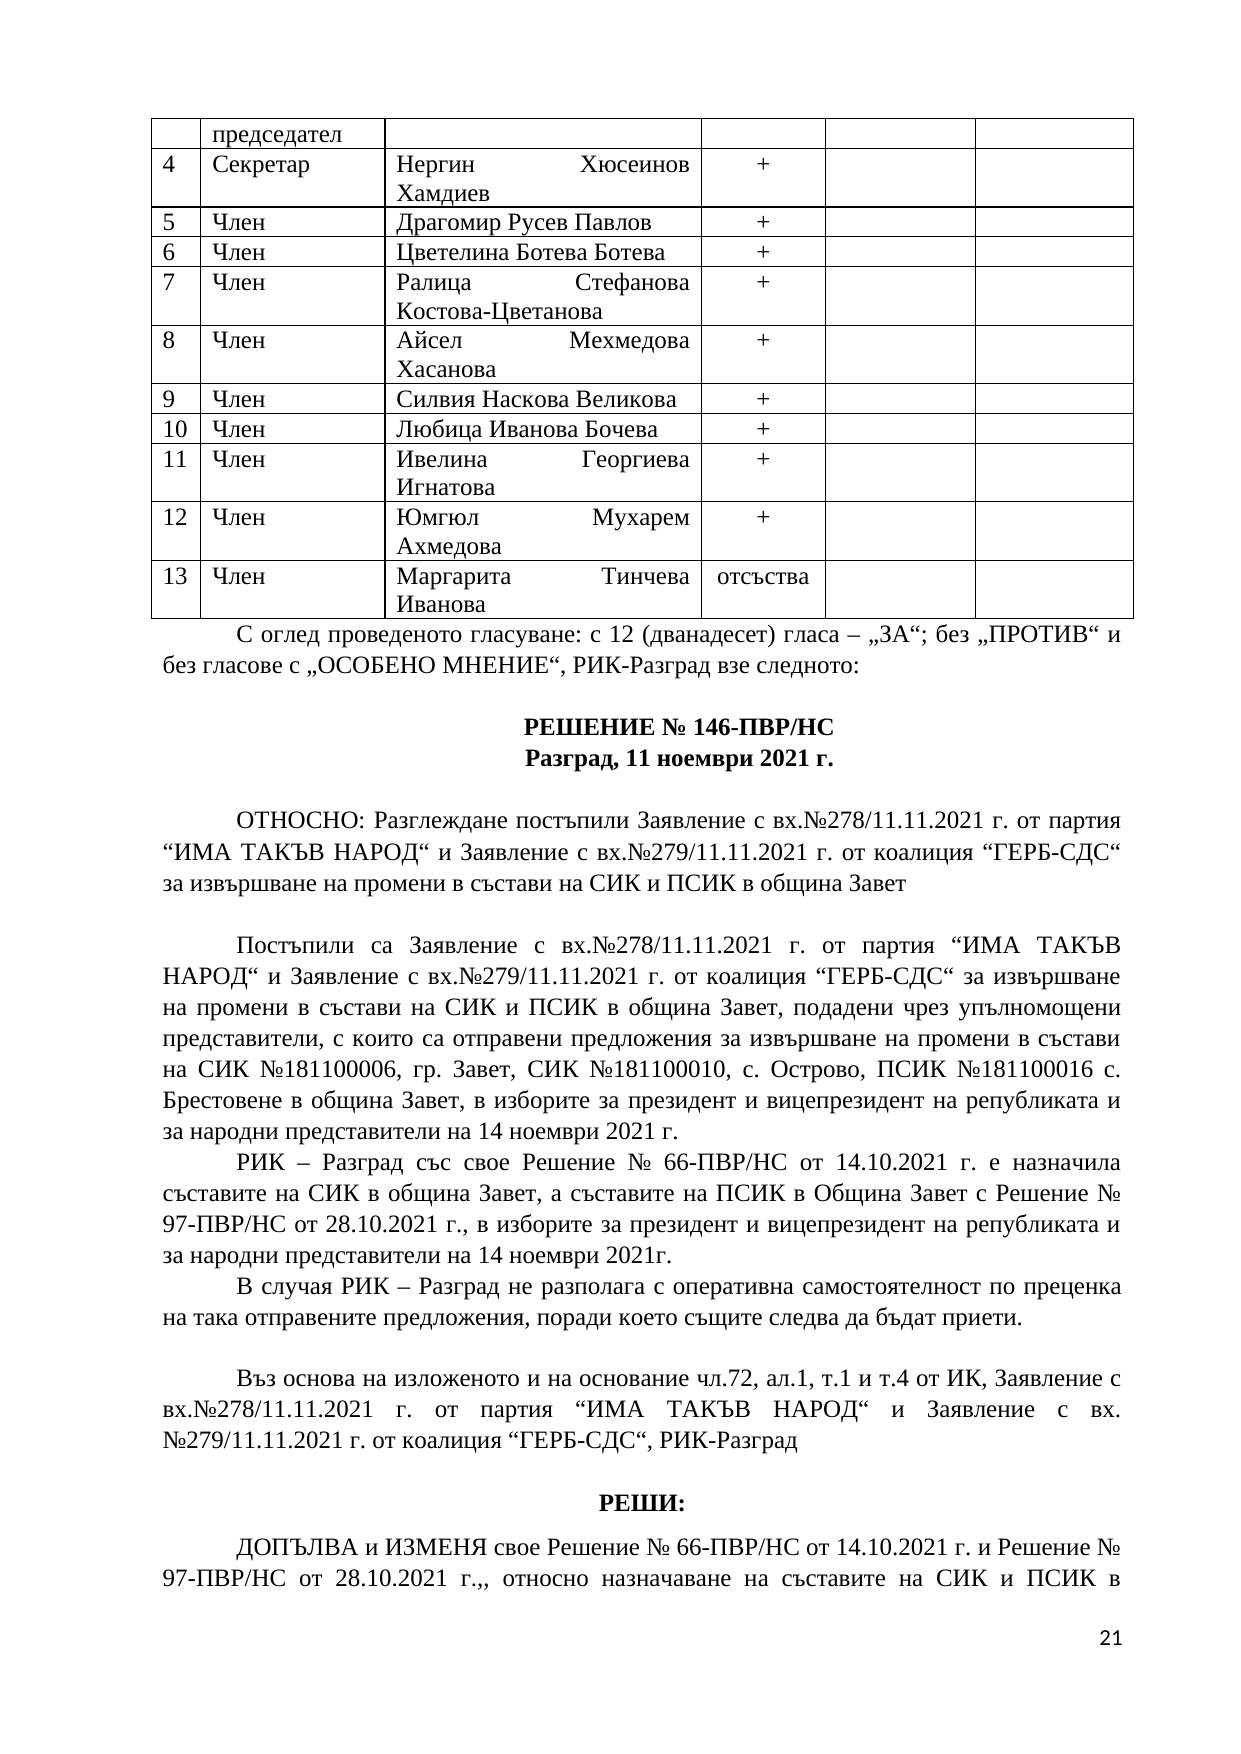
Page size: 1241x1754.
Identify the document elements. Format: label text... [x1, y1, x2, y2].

table_cell Член [201, 561, 384, 618]
text В случая РИК – Разград не разполага с оперативна самостоятелност по преценка на така отправените предложения, поради което същите следва да бъдат приети. [162, 1271, 1122, 1331]
table_cell Член [201, 502, 384, 560]
table_cell Нергин Хюсеинов Хамдиев [386, 149, 701, 206]
table_cell [826, 149, 975, 206]
table_cell 7 [152, 267, 200, 324]
table_cell 6 [152, 237, 200, 266]
table_cell + [702, 119, 825, 148]
table_cell [976, 502, 1133, 560]
table_cell Член [201, 326, 384, 383]
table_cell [386, 119, 701, 148]
table_cell [826, 444, 975, 501]
text С оглед проведеното гласуване: с 12 (дванадесет) гласа – „ЗА“; без „ПРОТИВ“ и без гласове с „ОСОБЕНО МНЕНИЕ“, РИК-Разград взе следното: [162, 619, 1122, 679]
text ОТНОСНО: Разглеждане постъпили Заявление с вх.№278/11.11.2021 г. от партия “ИМА ТАКЪВ НАРОД“ и Заявление с вх.№279/11.11.2021 г. от коалиция “ГЕРБ-СДС“ за извършване на промени в състави на СИК и ПСИК в община Завет [162, 806, 1122, 896]
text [162, 1532, 1122, 1592]
table_cell [826, 267, 975, 324]
table_cell [826, 561, 975, 618]
table_cell [826, 414, 975, 443]
table_cell [976, 208, 1133, 236]
table_cell 10 [152, 414, 200, 443]
text Разград, 11 ноември 2021 г. [162, 743, 1122, 772]
text РИК – Разград със свое Решение № 66-ПВР/НС от 14.10.2021 г. е назначила съставите на СИК в община Завет, а съставите на ПСИК в Община Завет с Решение № 97-ПВР/НС от 28.10.2021 г., в изборите за президент и вицепрезидент на републиката и за народни представители на 14 ноември 2021г. [162, 1147, 1122, 1269]
text РЕШЕНИЕ № 146-ПВР/НС [162, 712, 1122, 741]
table_cell [826, 326, 975, 383]
table_cell отсъства [702, 561, 825, 618]
table_cell Член [201, 384, 384, 413]
table_cell + [702, 444, 825, 501]
table_cell + [702, 326, 825, 383]
table_cell 12 [152, 502, 200, 560]
table_cell 9 [152, 384, 200, 413]
table_cell [976, 267, 1133, 324]
table_cell [976, 237, 1133, 266]
table_cell [976, 444, 1133, 501]
table_cell Цветелина Ботева Ботева [386, 237, 701, 266]
table_cell Зам.-председател [201, 119, 384, 148]
table_cell Ивелина Георгиева Игнатова [386, 444, 701, 501]
table_cell Юмгюл Мухарем Ахмедова [386, 502, 701, 560]
table_cell Член [201, 267, 384, 324]
table_cell [826, 208, 975, 236]
table_cell Маргарита Тинчева Иванова [386, 561, 701, 618]
table_cell Ралица Стефанова Костова-Цветанова [386, 267, 701, 324]
table_cell + [702, 267, 825, 324]
table_cell Силвия Наскова Великова [386, 384, 701, 413]
table_cell Член [201, 414, 384, 443]
table_cell Член [201, 208, 384, 236]
table_cell + [702, 384, 825, 413]
text Постъпили са Заявление с вх.№278/11.11.2021 г. от партия “ИМА ТАКЪВ НАРОД“ и Заявление с вх.№279/11.11.2021 г. от коалиция “ГЕРБ-СДС“ за извършване на промени в състави на СИК и ПСИК в община Завет, подадени чрез упълномощени представители, с които са отправени предложения за извършване на промени в състави на СИК №181100006, гр. Завет, СИК №181100010, с. Острово, ПСИК №181100016 с. Брестовене в община Завет, в изборите за президент и вицепрезидент на републиката и за народни представители на 14 ноември 2021 г. [162, 930, 1122, 1145]
table_cell [826, 502, 975, 560]
table_cell 8 [152, 326, 200, 383]
table_cell Член [201, 237, 384, 266]
table_cell + [702, 414, 825, 443]
table_cell + [702, 208, 825, 236]
table_cell [976, 414, 1133, 443]
table_cell 13 [152, 561, 200, 618]
table_cell 3 [152, 119, 200, 148]
table_cell [976, 384, 1133, 413]
table_cell Любица Иванова Бочева [386, 414, 701, 443]
table_cell [826, 237, 975, 266]
table_cell Секретар [201, 149, 384, 206]
table_cell [976, 561, 1133, 618]
text Въз основа на изложеното и на основание чл.72, ал.1, т.1 и т.4 от ИК, Заявление с вх.№278/11.11.2021 г. от партия “ИМА ТАКЪВ НАРОД“ и Заявление с вх.№279/11.11.2021 г. от коалиция “ГЕРБ-СДС“, РИК-Разград [162, 1363, 1122, 1454]
table_cell [826, 384, 975, 413]
table_cell + [702, 502, 825, 560]
table_cell [976, 149, 1133, 206]
table_cell + [702, 149, 825, 206]
table_cell 5 [152, 208, 200, 236]
table_cell 11 [152, 444, 200, 501]
text РЕШИ: [162, 1488, 1122, 1516]
table_cell Айсел Мехмедова Хасанова [386, 326, 701, 383]
table_cell Член [201, 444, 384, 501]
table_cell [976, 119, 1133, 148]
table_cell 4 [152, 149, 200, 206]
table_cell [976, 326, 1133, 383]
table_cell [826, 119, 975, 148]
table_cell Драгомир Русев Павлов [386, 208, 701, 236]
table_cell + [702, 237, 825, 266]
